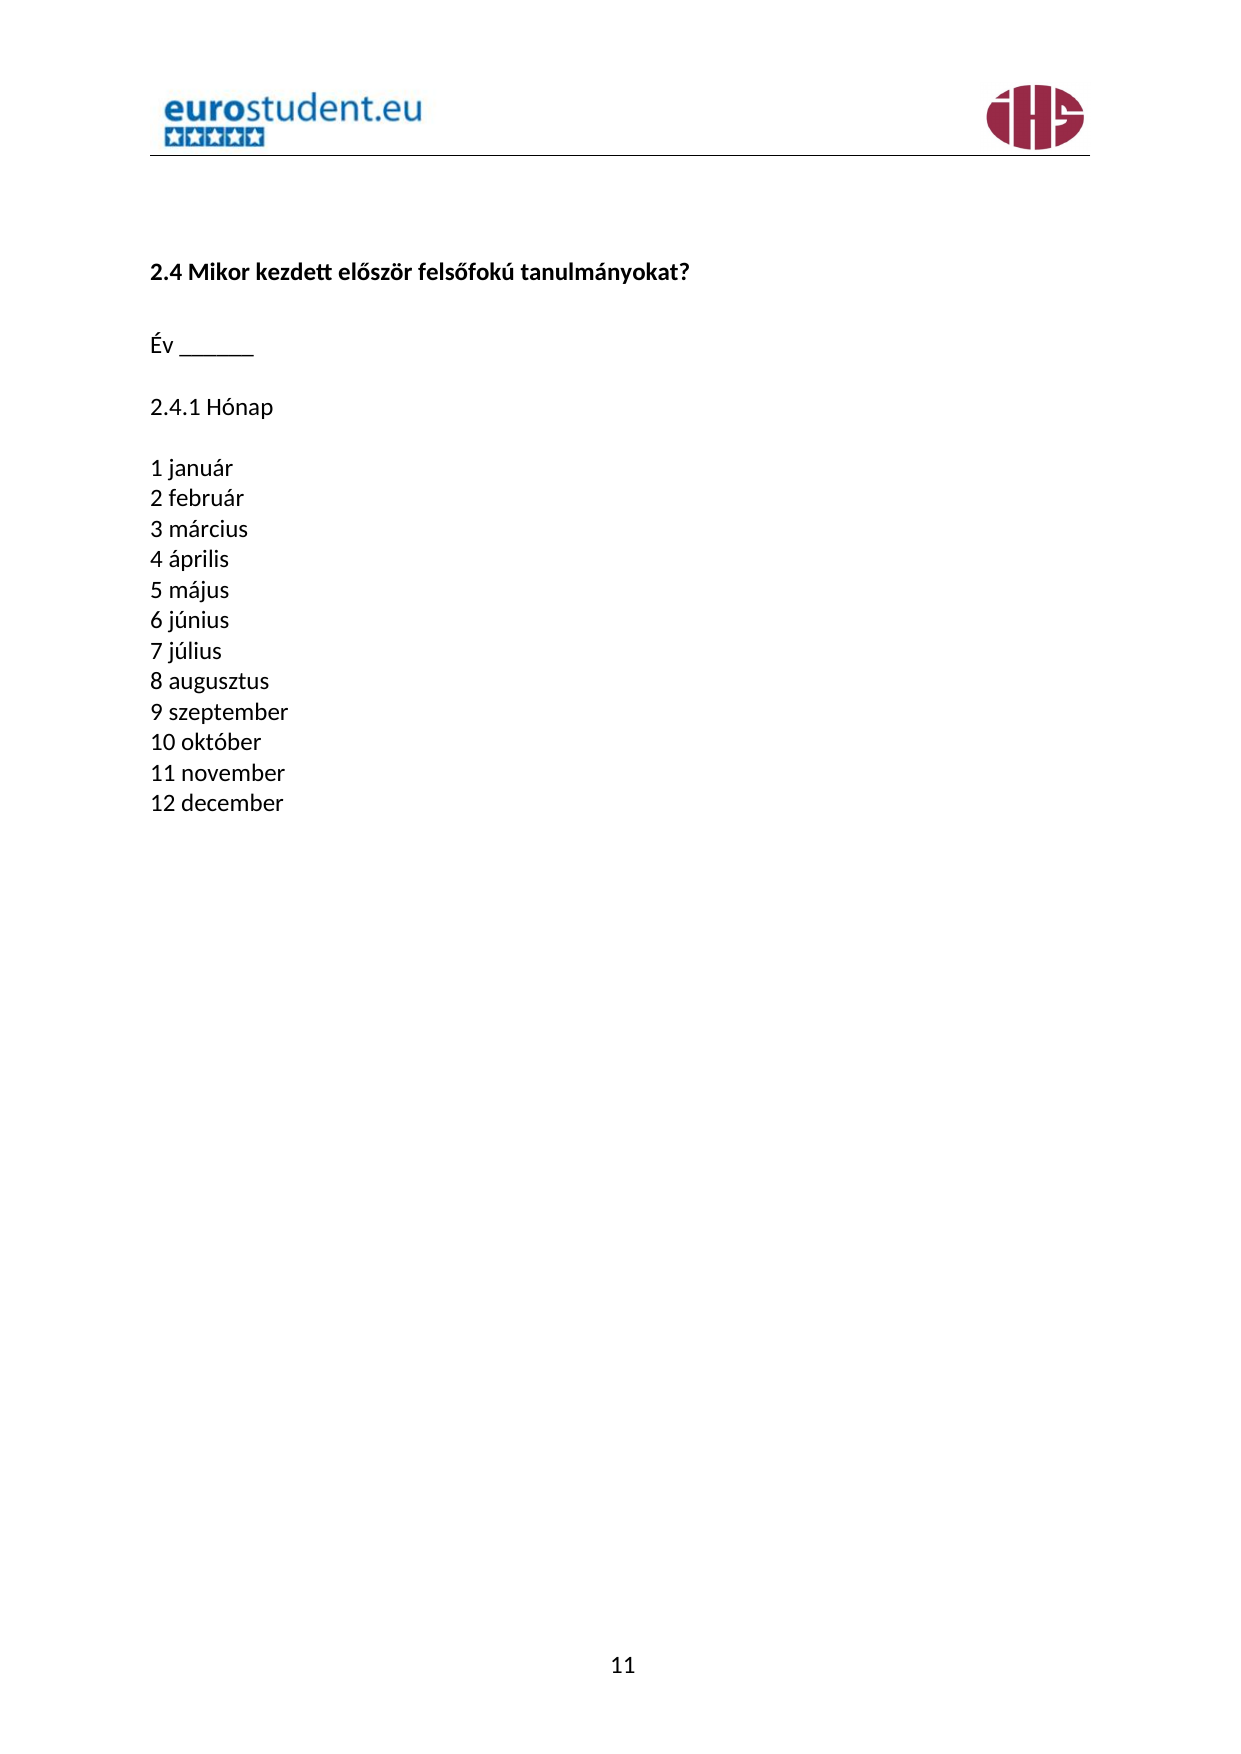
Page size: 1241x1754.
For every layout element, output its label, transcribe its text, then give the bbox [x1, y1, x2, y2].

text 3 március [150, 513, 583, 543]
text Év ______ [150, 330, 1090, 360]
text 5 május [150, 574, 583, 604]
text 11 november [150, 757, 583, 787]
text 6 június [150, 604, 583, 635]
picture [980, 82, 1092, 154]
text 2 február [150, 482, 583, 513]
text 8 augusztus [150, 665, 583, 696]
text 2.4.1 Hónap [150, 391, 1090, 421]
text 7 július [150, 635, 583, 665]
text 2.4 Mikor kezdett először felsőfokú tanulmányokat? [150, 256, 1090, 287]
text 4 április [150, 543, 583, 574]
text 12 december [150, 787, 583, 818]
text 10 október [150, 726, 583, 757]
picture [150, 73, 446, 154]
text 1 január [150, 452, 583, 482]
text 9 szeptember [150, 696, 583, 726]
